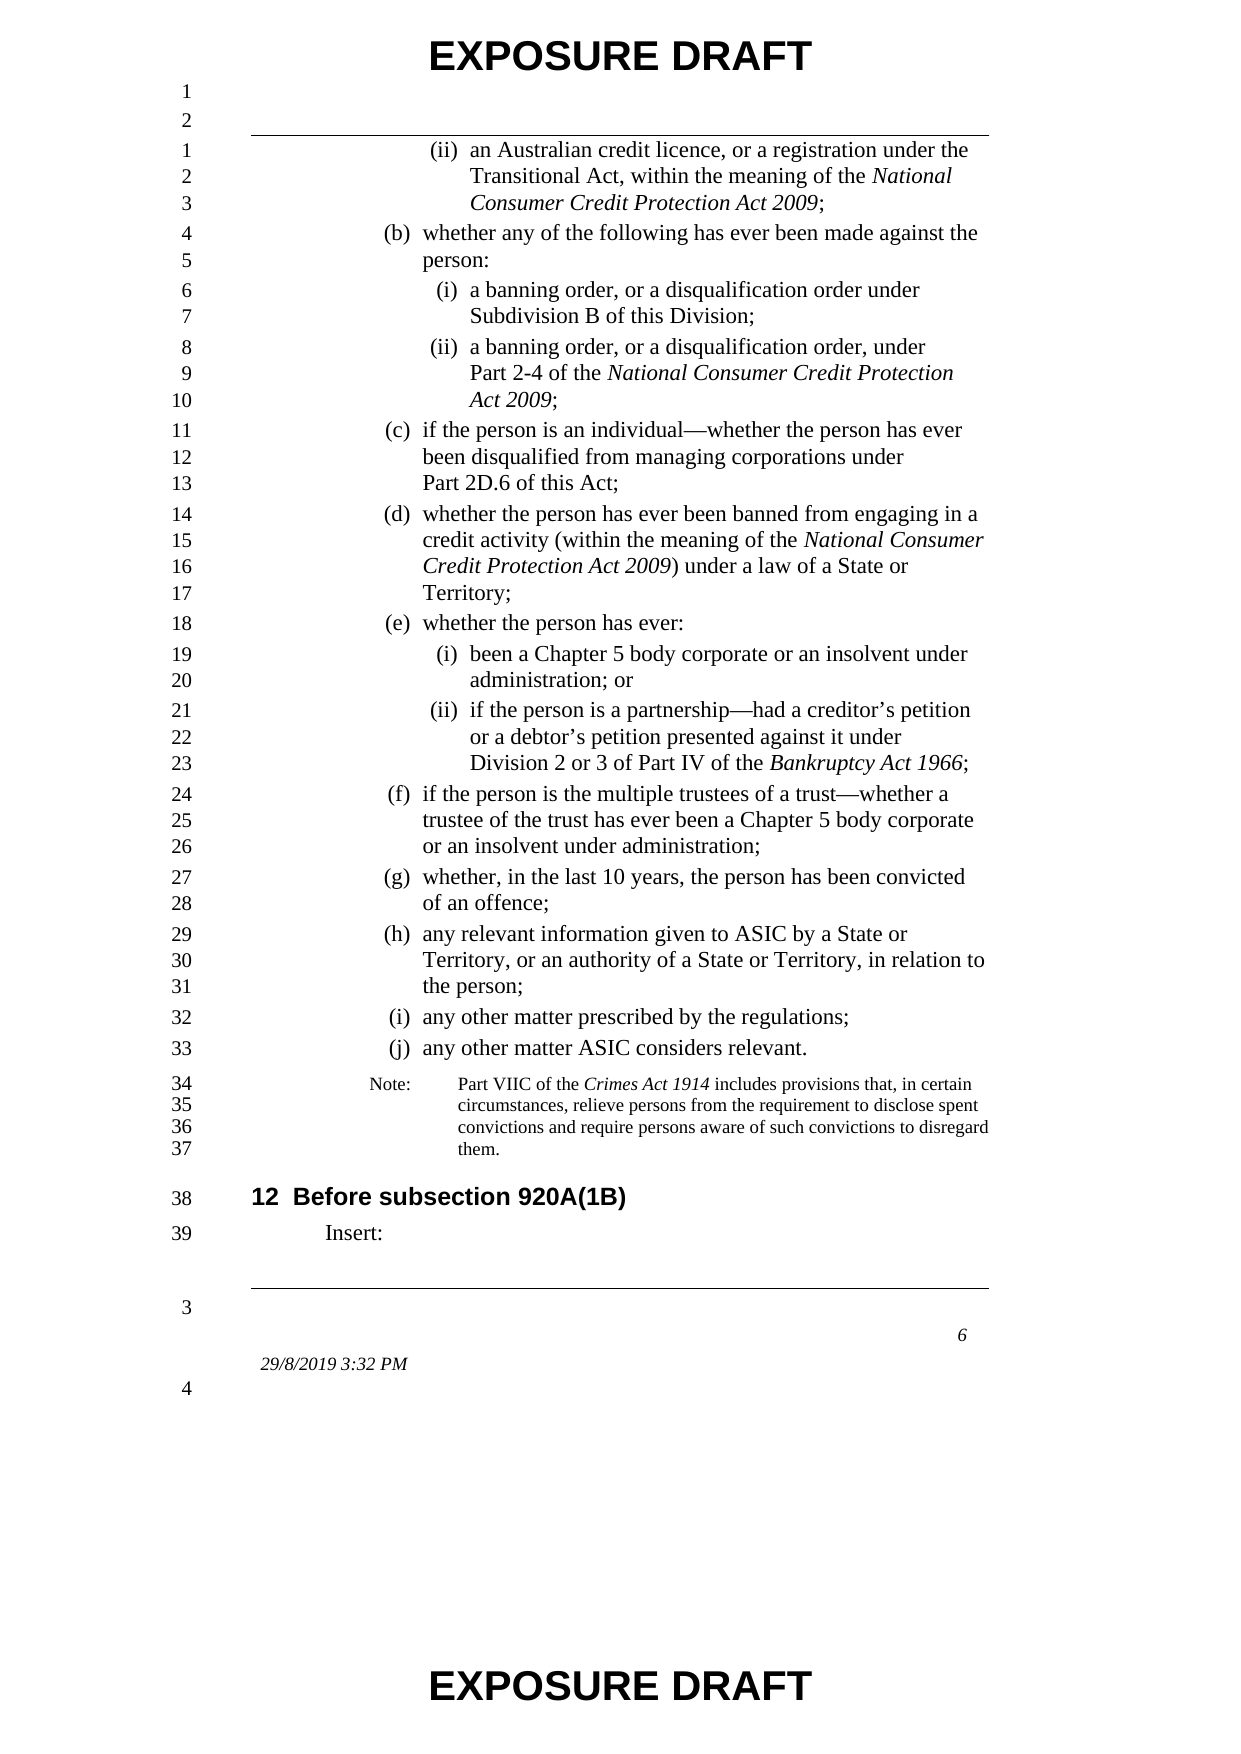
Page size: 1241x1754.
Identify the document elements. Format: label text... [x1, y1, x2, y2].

text (j) any other matter ASIC considers relevant. [251, 1034, 989, 1060]
text (i) been a Chapter 5 body corporate or an insolvent under administration; or [251, 640, 989, 692]
text (i) a banning order, or a disqualification order under Subdivision B of this Division; [251, 276, 989, 329]
text (ii) a banning order, or a disqualification order, under Part 2-4 of the National Consumer Credit Protection Act 2009; [251, 333, 989, 412]
text (h) any relevant information given to ASIC by a State or Territory, or an authority of a State or Territory, in relation to the person; [251, 920, 989, 999]
text (i) any other matter prescribed by the regulations; [251, 1003, 989, 1029]
text (c) if the person is an individual—whether the person has ever been disqualified from managing corporations under Part 2D.6 of this Act; [251, 416, 989, 495]
text (e) whether the person has ever: [251, 609, 989, 636]
text (ii) an Australian credit licence, or a registration under the Transitional Act, within the meaning of the National Consumer Credit Protection Act 2009; [251, 136, 989, 215]
text (b) whether any of the following has ever been made against the person: [251, 219, 989, 272]
text (ii) if the person is a partnership—had a creditor’s petition or a debtor’s petition presented against it under Division 2 or 3 of Part IV of the Bankruptcy Act 1966; [251, 697, 989, 776]
text (g) whether, in the last 10 years, the person has been convicted of an offence; [251, 863, 989, 916]
text Insert: [325, 1219, 989, 1245]
text Note: Part VIIC of the Crimes Act 1914 includes provisions that, in certain circumstances, relieve persons from the requirement to disclose spent convictions and require persons aware of such convictions to disregard them. [369, 1073, 989, 1159]
text (f) if the person is the multiple trustees of a trust—whether a trustee of the trust has ever been a Chapter 5 body corporate or an insolvent under administration; [251, 780, 989, 859]
text 12 Before subsection 920A(1B) [251, 1182, 989, 1211]
text (d) whether the person has ever been banned from engaging in a credit activity (within the meaning of the National Consumer Credit Protection Act 2009) under a law of a State or Territory; [251, 499, 989, 605]
